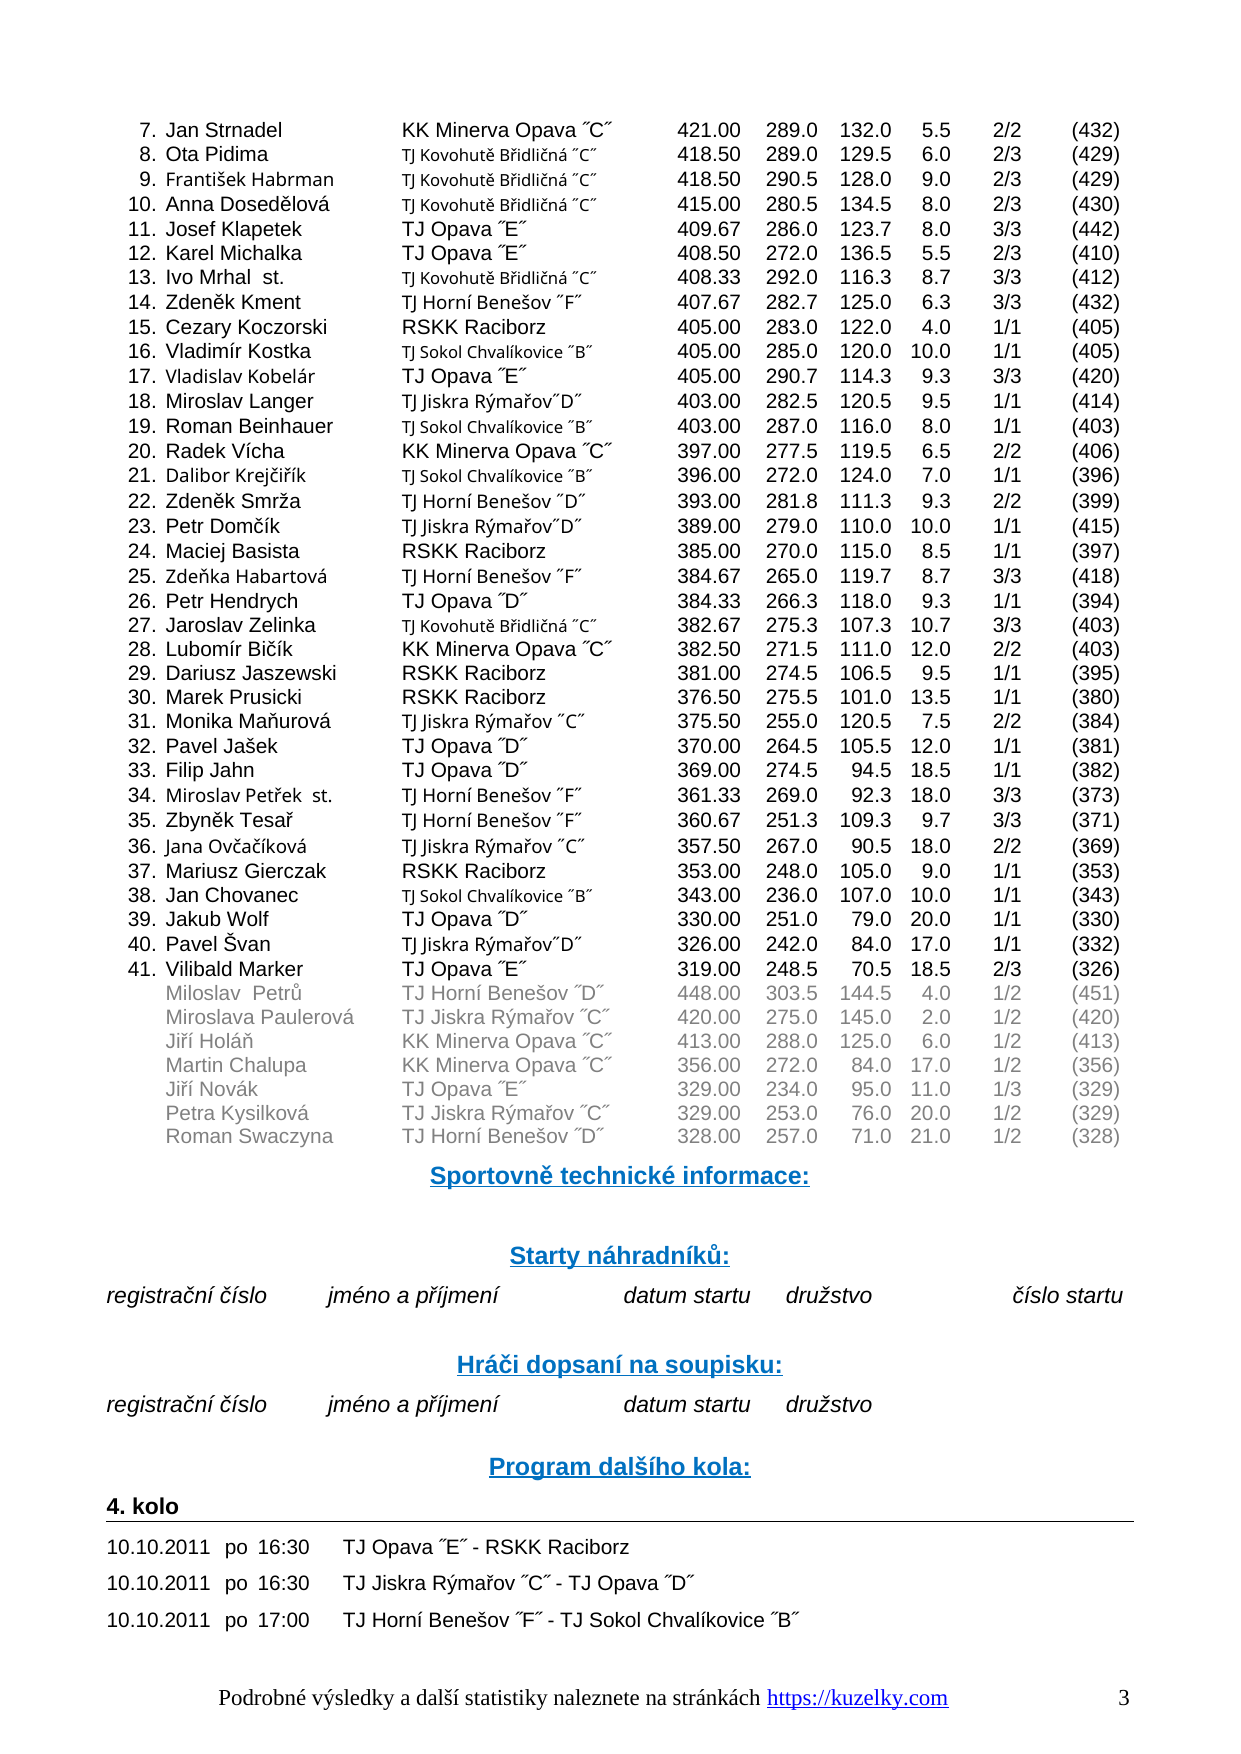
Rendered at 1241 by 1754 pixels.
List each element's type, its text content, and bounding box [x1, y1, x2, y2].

text 29. Dariusz Jaszewski RSKK Raciborz 381.00 274.5 106.5 9.5 1/1 (395) [106, 661, 1134, 685]
text 27. Jaroslav Zelinka TJ Kovohutě Břidličná ˝C˝ 382.67 275.3 107.3 10.7 3/3 (403) [106, 612, 1134, 637]
text 20. Radek Vícha KK Minerva Opava ˝C˝ 397.00 277.5 119.5 6.5 2/2 (406) [106, 438, 1134, 462]
text 22. Zdeněk Smrža TJ Horní Benešov ˝D˝ 393.00 281.8 111.3 9.3 2/2 (399) [106, 488, 1134, 513]
text registrační číslo jméno a příjmení datum startu družstvo [106, 1391, 1134, 1417]
text 10. Anna Dosedělová TJ Kovohutě Břidličná ˝C˝ 415.00 280.5 134.5 8.0 2/3 (430) [106, 192, 1134, 217]
text 18. Miroslav Langer TJ Jiskra Rýmařov˝D˝ 403.00 282.5 120.5 9.5 1/1 (414) [106, 388, 1134, 414]
text 10.10.2011 po 16:30 TJ Opava ˝E˝ - RSKK Raciborz [106, 1535, 1134, 1559]
text Miroslava Paulerová TJ Jiskra Rýmařov ˝C˝ 420.00 275.0 145.0 2.0 1/2 (420) [106, 1004, 1134, 1028]
text 19. Roman Beinhauer TJ Sokol Chvalíkovice ˝B˝ 403.00 287.0 116.0 8.0 1/1 (403) [106, 414, 1134, 438]
text Jiří Holáň KK Minerva Opava ˝C˝ 413.00 288.0 125.0 6.0 1/2 (413) [106, 1028, 1134, 1052]
text 26. Petr Hendrych TJ Opava ˝D˝ 384.33 266.3 118.0 9.3 1/1 (394) [106, 588, 1134, 612]
text 23. Petr Domčík TJ Jiskra Rýmařov˝D˝ 389.00 279.0 110.0 10.0 1/1 (415) [106, 513, 1134, 539]
text 17. Vladislav Kobelár TJ Opava ˝E˝ 405.00 290.7 114.3 9.3 3/3 (420) [106, 363, 1134, 388]
text 24. Maciej Basista RSKK Raciborz 385.00 270.0 115.0 8.5 1/1 (397) [106, 539, 1134, 563]
text 25. Zdeňka Habartová TJ Horní Benešov ˝F˝ 384.67 265.0 119.7 8.7 3/3 (418) [106, 563, 1134, 588]
text 38. Jan Chovanec TJ Sokol Chvalíkovice ˝B˝ 343.00 236.0 107.0 10.0 1/1 (343) [106, 883, 1134, 907]
text Miloslav Petrů TJ Horní Benešov ˝D˝ 448.00 303.5 144.5 4.0 1/2 (451) [106, 981, 1134, 1004]
text Roman Swaczyna TJ Horní Benešov ˝D˝ 328.00 257.0 71.0 21.0 1/2 (328) [106, 1124, 1134, 1148]
text Sportovně technické informace: [94, 1161, 1145, 1189]
text Hráči dopsaní na soupisku: [94, 1321, 1145, 1378]
text 41. Vilibald Marker TJ Opava ˝E˝ 319.00 248.5 70.5 18.5 2/3 (326) [106, 957, 1134, 981]
text 39. Jakub Wolf TJ Opava ˝D˝ 330.00 251.0 79.0 20.0 1/1 (330) [106, 907, 1134, 931]
text 12. Karel Michalka TJ Opava ˝E˝ 408.50 272.0 136.5 5.5 2/3 (410) [106, 241, 1134, 264]
text 37. Mariusz Gierczak RSKK Raciborz 353.00 248.0 105.0 9.0 1/1 (353) [106, 859, 1134, 883]
text 31. Monika Maňurová TJ Jiskra Rýmařov ˝C˝ 375.50 255.0 120.5 7.5 2/2 (384) [106, 709, 1134, 734]
text 36. Jana Ovčačíková TJ Jiskra Rýmařov ˝C˝ 357.50 267.0 90.5 18.0 2/2 (369) [106, 833, 1134, 859]
text 40. Pavel Švan TJ Jiskra Rýmařov˝D˝ 326.00 242.0 84.0 17.0 1/1 (332) [106, 931, 1134, 957]
text 9. František Habrman TJ Kovohutě Břidličná ˝C˝ 418.50 290.5 128.0 9.0 2/3 (429) [106, 167, 1134, 192]
text 10.10.2011 po 17:00 TJ Horní Benešov ˝F˝ - TJ Sokol Chvalíkovice ˝B˝ [106, 1608, 1134, 1632]
text Jiří Novák TJ Opava ˝E˝ 329.00 234.0 95.0 11.0 1/3 (329) [106, 1076, 1134, 1100]
text Petra Kysilková TJ Jiskra Rýmařov ˝C˝ 329.00 253.0 76.0 20.0 1/2 (329) [106, 1100, 1134, 1124]
text 10.10.2011 po 16:30 TJ Jiskra Rýmařov ˝C˝ - TJ Opava ˝D˝ [106, 1571, 1134, 1595]
text 13. Ivo Mrhal st. TJ Kovohutě Břidličná ˝C˝ 408.33 292.0 116.3 8.7 3/3 (412) [106, 264, 1134, 289]
text 7. Jan Strnadel KK Minerva Opava ˝C˝ 421.00 289.0 132.0 5.5 2/2 (432) [106, 118, 1134, 142]
text Program dalšího kola: [94, 1451, 1145, 1480]
text 34. Miroslav Petřek st. TJ Horní Benešov ˝F˝ 361.33 269.0 92.3 18.0 3/3 (373) [106, 782, 1134, 808]
text 21. Dalibor Krejčiřík TJ Sokol Chvalíkovice ˝B˝ 396.00 272.0 124.0 7.0 1/1 (396) [106, 462, 1134, 488]
text 8. Ota Pidima TJ Kovohutě Břidličná ˝C˝ 418.50 289.0 129.5 6.0 2/3 (429) [106, 142, 1134, 167]
text 16. Vladimír Kostka TJ Sokol Chvalíkovice ˝B˝ 405.00 285.0 120.0 10.0 1/1 (405) [106, 338, 1134, 363]
text 32. Pavel Jašek TJ Opava ˝D˝ 370.00 264.5 105.5 12.0 1/1 (381) [106, 734, 1134, 758]
text 33. Filip Jahn TJ Opava ˝D˝ 369.00 274.5 94.5 18.5 1/1 (382) [106, 758, 1134, 782]
text Starty náhradníků: [94, 1241, 1145, 1270]
text Martin Chalupa KK Minerva Opava ˝C˝ 356.00 272.0 84.0 17.0 1/2 (356) [106, 1052, 1134, 1076]
text 4. kolo [106, 1493, 1134, 1521]
text 14. Zdeněk Kment TJ Horní Benešov ˝F˝ 407.67 282.7 125.0 6.3 3/3 (432) [106, 289, 1134, 314]
text 28. Lubomír Bičík KK Minerva Opava ˝C˝ 382.50 271.5 111.0 12.0 2/2 (403) [106, 637, 1134, 661]
text 35. Zbyněk Tesař TJ Horní Benešov ˝F˝ 360.67 251.3 109.3 9.7 3/3 (371) [106, 808, 1134, 833]
text 15. Cezary Koczorski RSKK Raciborz 405.00 283.0 122.0 4.0 1/1 (405) [106, 314, 1134, 338]
text 11. Josef Klapetek TJ Opava ˝E˝ 409.67 286.0 123.7 8.0 3/3 (442) [106, 217, 1134, 241]
text 30. Marek Prusicki RSKK Raciborz 376.50 275.5 101.0 13.5 1/1 (380) [106, 685, 1134, 709]
text registrační číslo jméno a příjmení datum startu družstvo číslo startu [106, 1282, 1134, 1308]
